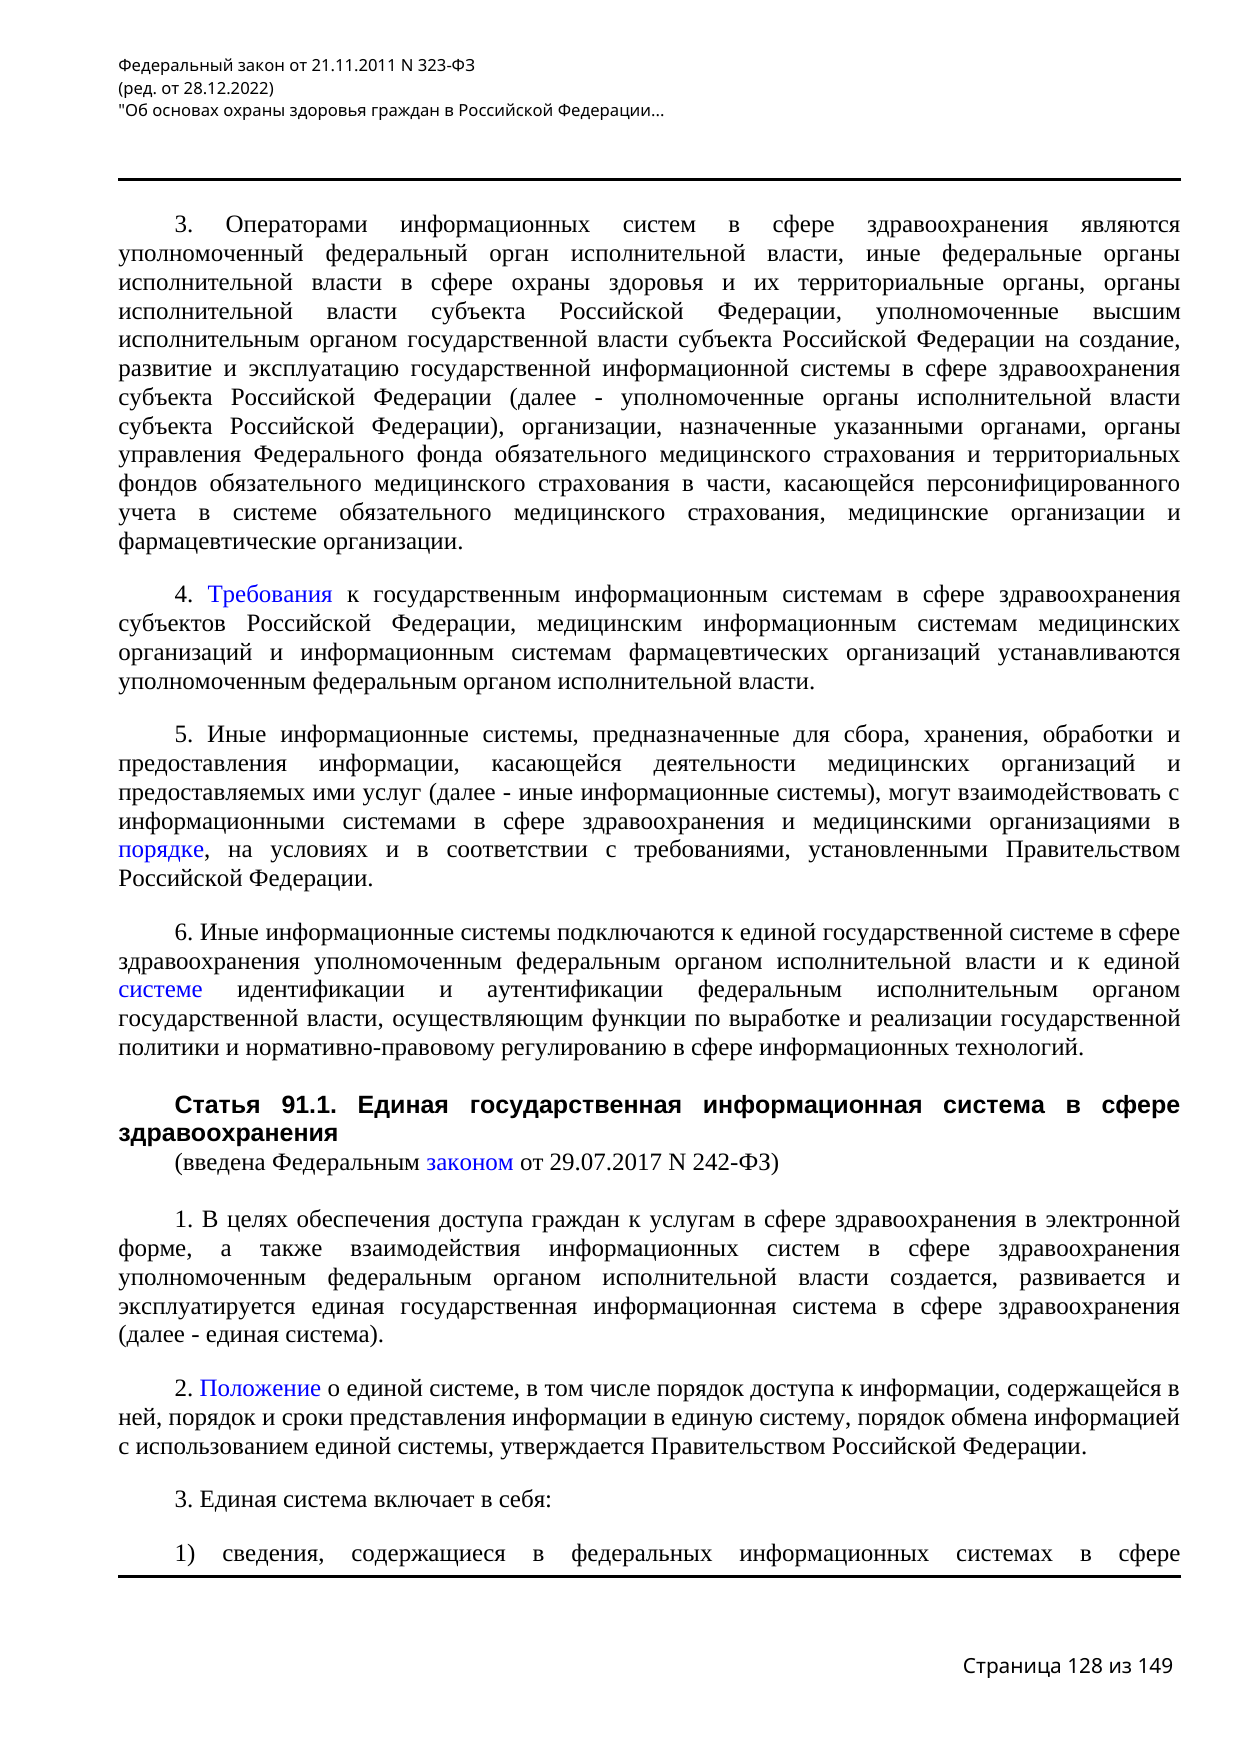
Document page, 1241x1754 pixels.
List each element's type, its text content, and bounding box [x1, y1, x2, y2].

title Статья 91.1. Единая государственная информационная система в сфере здравоохранения [118, 1089, 1181, 1147]
text 3. Единая система включает в себя: [118, 1484, 1181, 1513]
text 4. Требования к государственным информационным системам в сфере здравоохранения субъектов Российской Федерации, медицинским информационным системам медицинских организаций и информационным системам фармацевтических организаций устанавливаются уполномоченным федеральным органом исполнительной власти. [118, 579, 1181, 694]
text 1. В целях обеспечения доступа граждан к услугам в сфере здравоохранения в электронной форме, а также взаимодействия информационных систем в сфере здравоохранения уполномоченным федеральным органом исполнительной власти создается, развивается и эксплуатируется единая государственная информационная система в сфере здравоохранения (далее - единая система). [118, 1204, 1181, 1348]
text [118, 1538, 1181, 1567]
text (введена Федеральным законом от 29.07.2017 N 242-ФЗ) [118, 1147, 1181, 1176]
text 3. Операторами информационных систем в сфере здравоохранения являются уполномоченный федеральный орган исполнительной власти, иные федеральные органы исполнительной власти в сфере охраны здоровья и их территориальные органы, органы исполнительной власти субъекта Российской Федерации, уполномоченные высшим исполнительным органом государственной власти субъекта Российской Федерации на создание, развитие и эксплуатацию государственной информационной системы в сфере здравоохранения субъекта Российской Федерации (далее - уполномоченные органы исполнительной власти субъекта Российской Федерации), организации, назначенные указанными органами, органы управления Федерального фонда обязательного медицинского страхования и территориальных фондов обязательного медицинского страхования в части, касающейся персонифицированного учета в системе обязательного медицинского страхования, медицинские организации и фармацевтические организации. [118, 209, 1181, 554]
text 6. Иные информационные системы подключаются к единой государственной системе в сфере здравоохранения уполномоченным федеральным органом исполнительной власти и к единой системе идентификации и аутентификации федеральным исполнительным органом государственной власти, осуществляющим функции по выработке и реализации государственной политики и нормативно-правовому регулированию в сфере информационных технологий. [118, 917, 1181, 1061]
text 2. Положение о единой системе, в том числе порядок доступа к информации, содержащейся в ней, порядок и сроки представления информации в единую систему, порядок обмена информацией с использованием единой системы, утверждается Правительством Российской Федерации. [118, 1373, 1181, 1459]
text 5. Иные информационные системы, предназначенные для сбора, хранения, обработки и предоставления информации, касающейся деятельности медицинских организаций и предоставляемых ими услуг (далее - иные информационные системы), могут взаимодействовать с информационными системами в сфере здравоохранения и медицинскими организациями в порядке, на условиях и в соответствии с требованиями, установленными Правительством Российской Федерации. [118, 719, 1181, 892]
